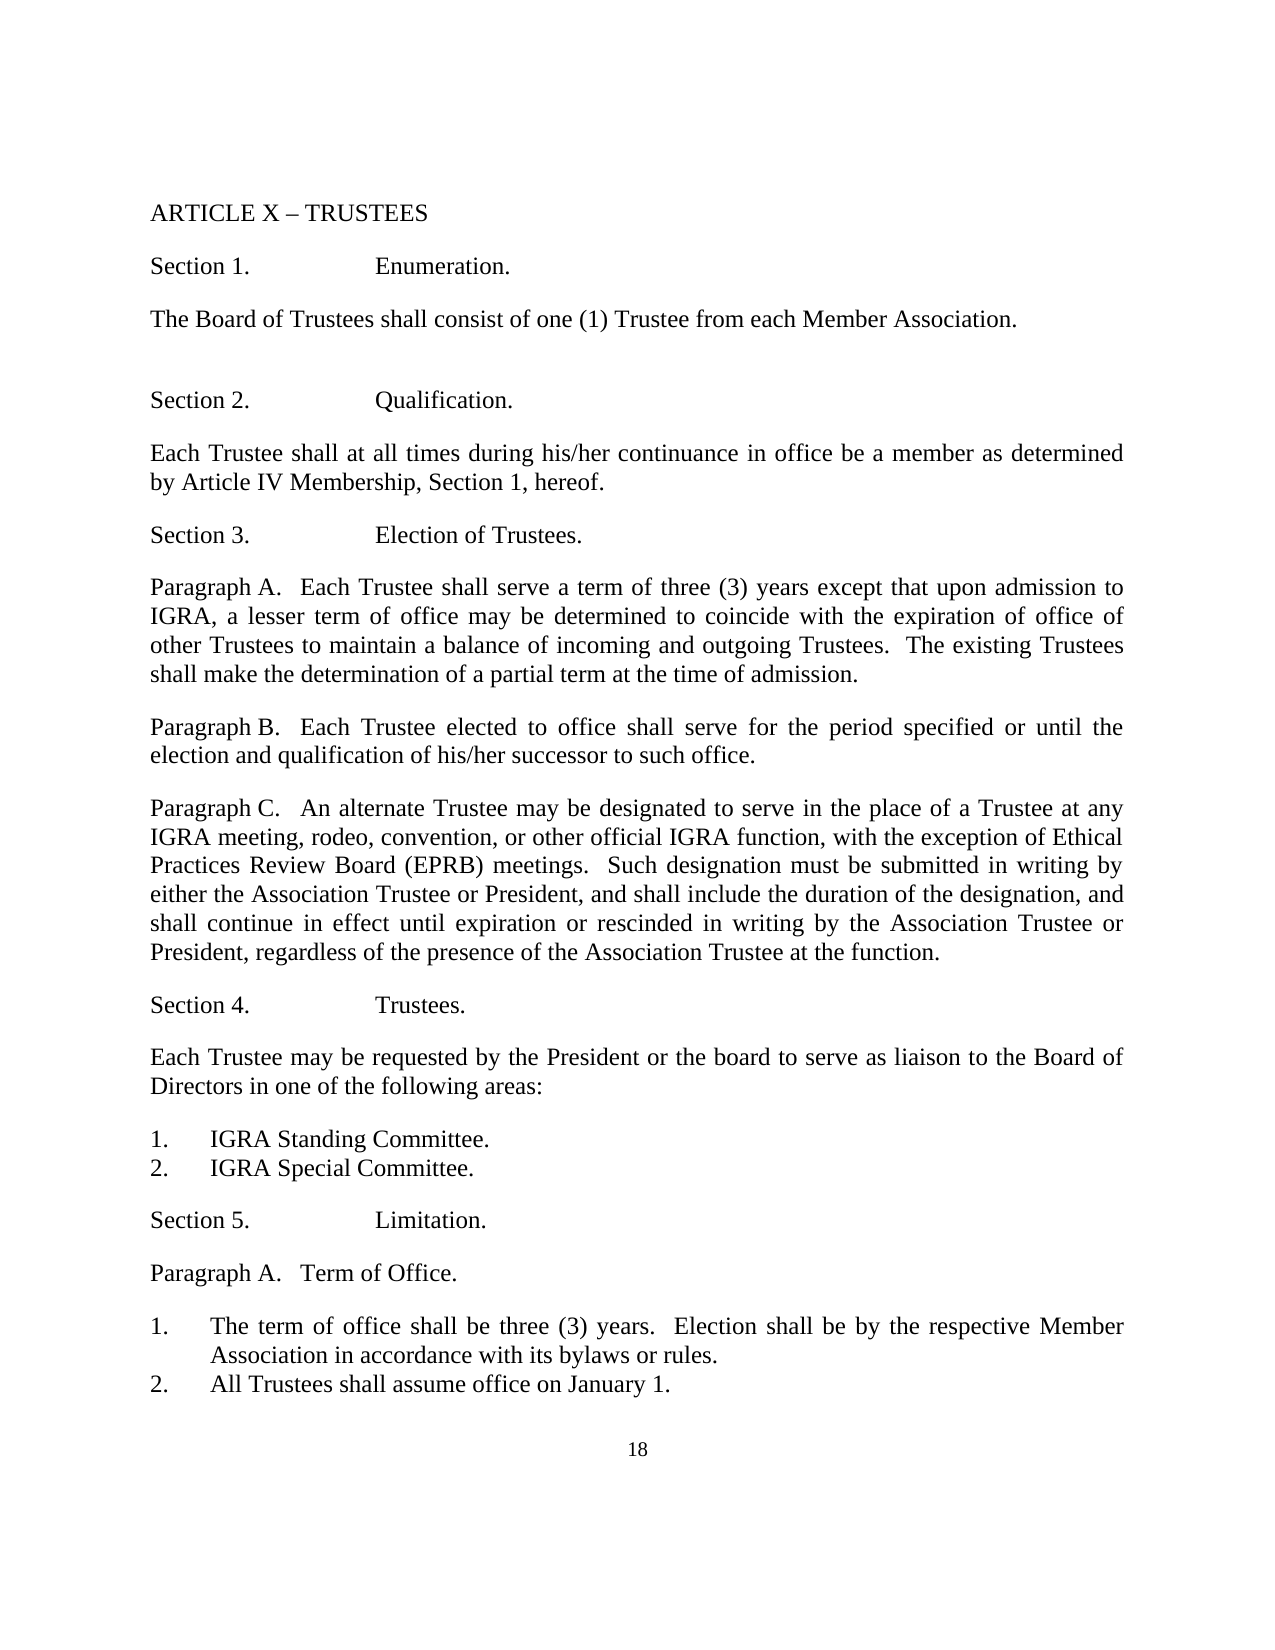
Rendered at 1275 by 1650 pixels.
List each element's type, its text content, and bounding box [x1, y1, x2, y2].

text The Board of Trustees shall consist of one (1) Trustee from each Member Association. [150, 304, 1125, 332]
text Section 3. Election of Trustees. [150, 520, 1125, 548]
text Section 5. Limitation. [150, 1206, 1125, 1234]
text ARTICLE X – TRUSTEES [150, 198, 1125, 227]
text Section 4. Trustees. [150, 990, 1125, 1018]
text Paragraph C. An alternate Trustee may be designated to serve in the place of a Trustee at any IGRA meeting, rodeo, convention, or other official IGRA function, with the exception of Ethical Practices Review Board (EPRB) meetings. Such designation must be submitted in writing by either the Association Trustee or President, and shall include the duration of the designation, and shall continue in effect until expiration or rescinded in writing by the Association Trustee or President, regardless of the presence of the Association Trustee at the function. [150, 793, 1125, 966]
text Paragraph B. Each Trustee elected to office shall serve for the period specified or until the election and qualification of his/her successor to such office. [150, 712, 1125, 769]
text Section 2. Qualification. [150, 385, 1125, 414]
list All Trustees shall assume office on January 1. [150, 1369, 1125, 1397]
text Section 1. Enumeration. [150, 251, 1125, 280]
text Each Trustee may be requested by the President or the board to serve as liaison to the Board of Directors in one of the following areas: [150, 1042, 1125, 1100]
list IGRA Standing Committee. [150, 1124, 1125, 1153]
list IGRA Special Committee. [150, 1153, 1125, 1182]
text Paragraph A. Each Trustee shall serve a term of three (3) years except that upon admission to IGRA, a lesser term of office may be determined to coincide with the expiration of office of other Trustees to maintain a balance of incoming and outgoing Trustees. The existing Trustees shall make the determination of a partial term at the time of admission. [150, 572, 1125, 687]
list The term of office shall be three (3) years. Election shall be by the respective Member Association in accordance with its bylaws or rules. [150, 1311, 1125, 1369]
text Each Trustee shall at all times during his/her continuance in office be a member as determined by Article IV Membership, Section 1, hereof. [150, 438, 1125, 496]
text Paragraph A. Term of Office. [150, 1258, 1125, 1287]
